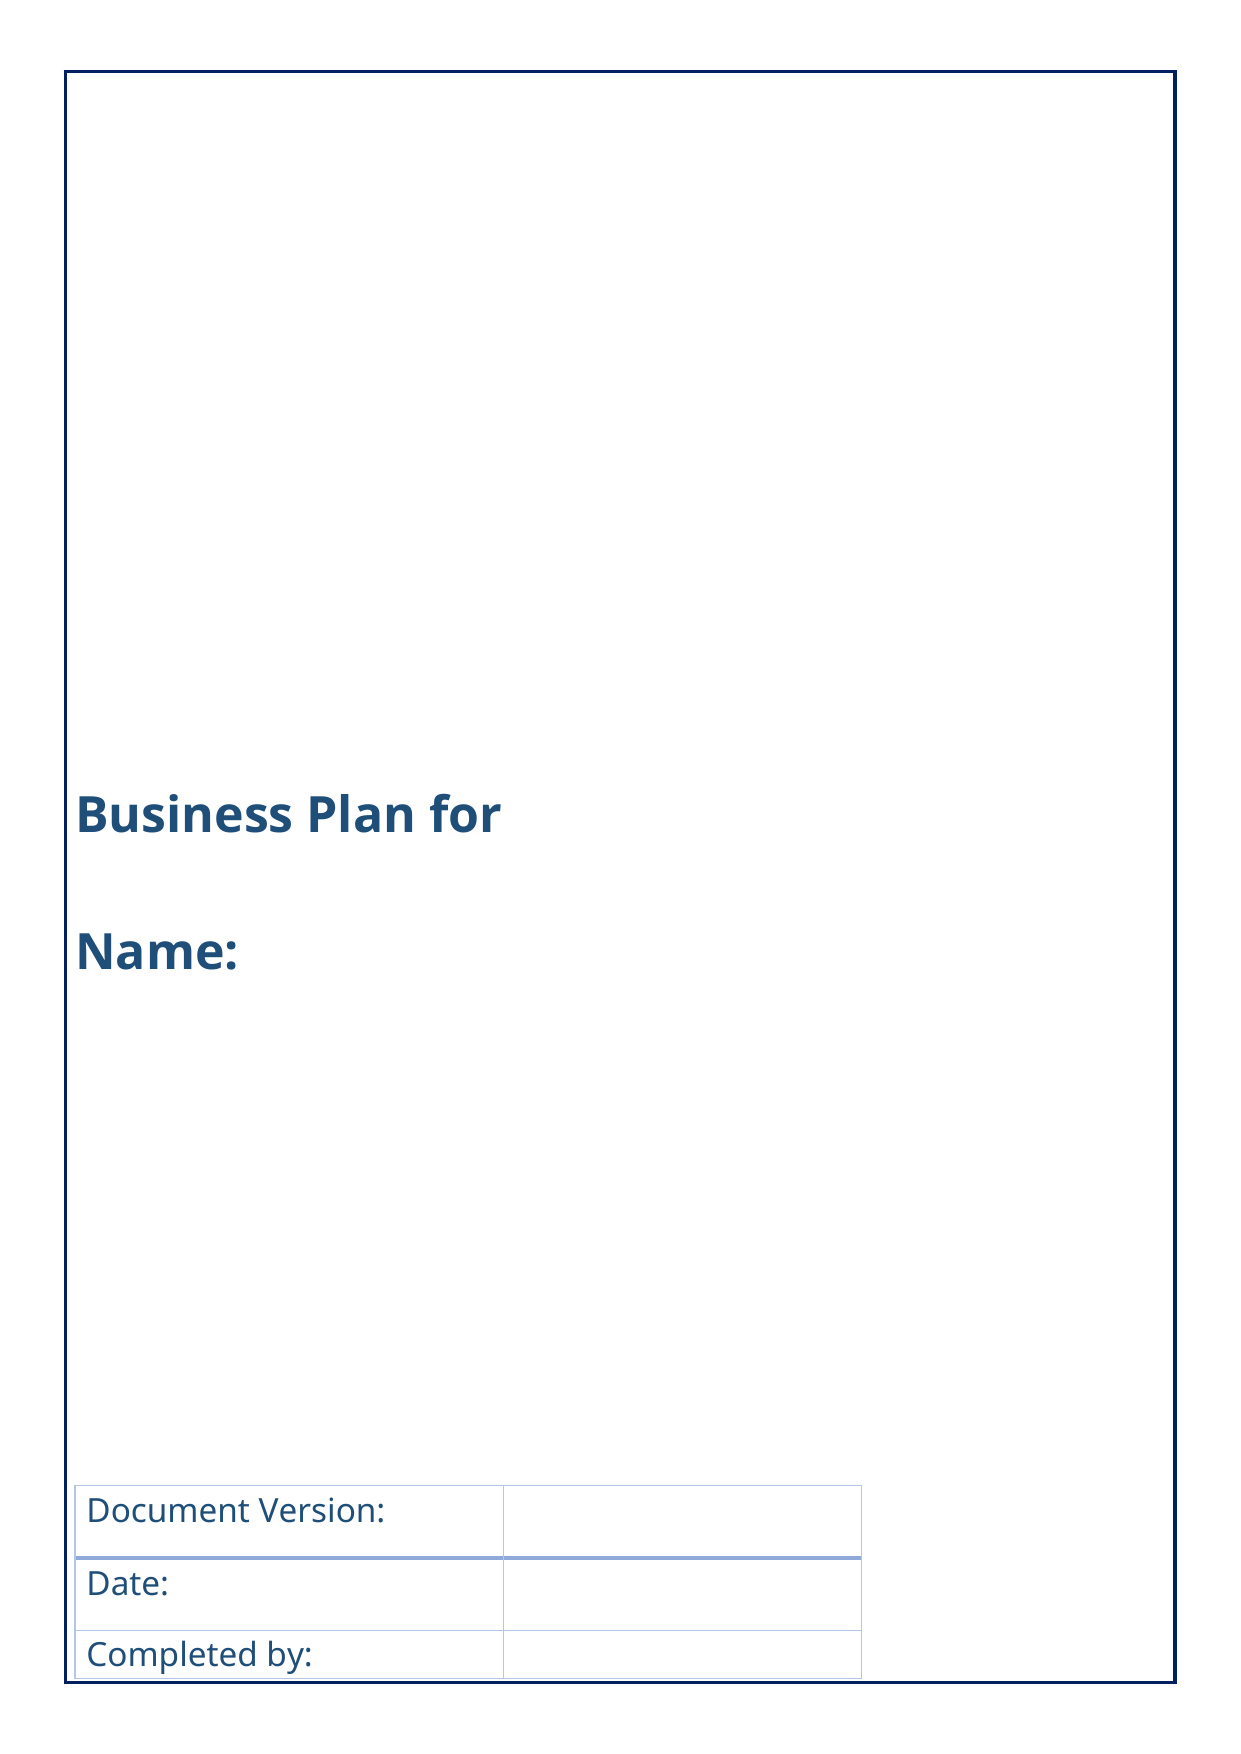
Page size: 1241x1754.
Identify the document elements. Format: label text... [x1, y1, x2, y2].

table_cell Date: [76, 1560, 503, 1630]
table_cell [504, 1631, 861, 1677]
subtitle Name: [75, 916, 1165, 984]
table_header Document Version: [76, 1486, 503, 1556]
subtitle Business Plan for [75, 779, 1165, 848]
table_header [504, 1486, 861, 1556]
table_cell Completed by: [76, 1631, 503, 1677]
table_cell [504, 1560, 861, 1630]
